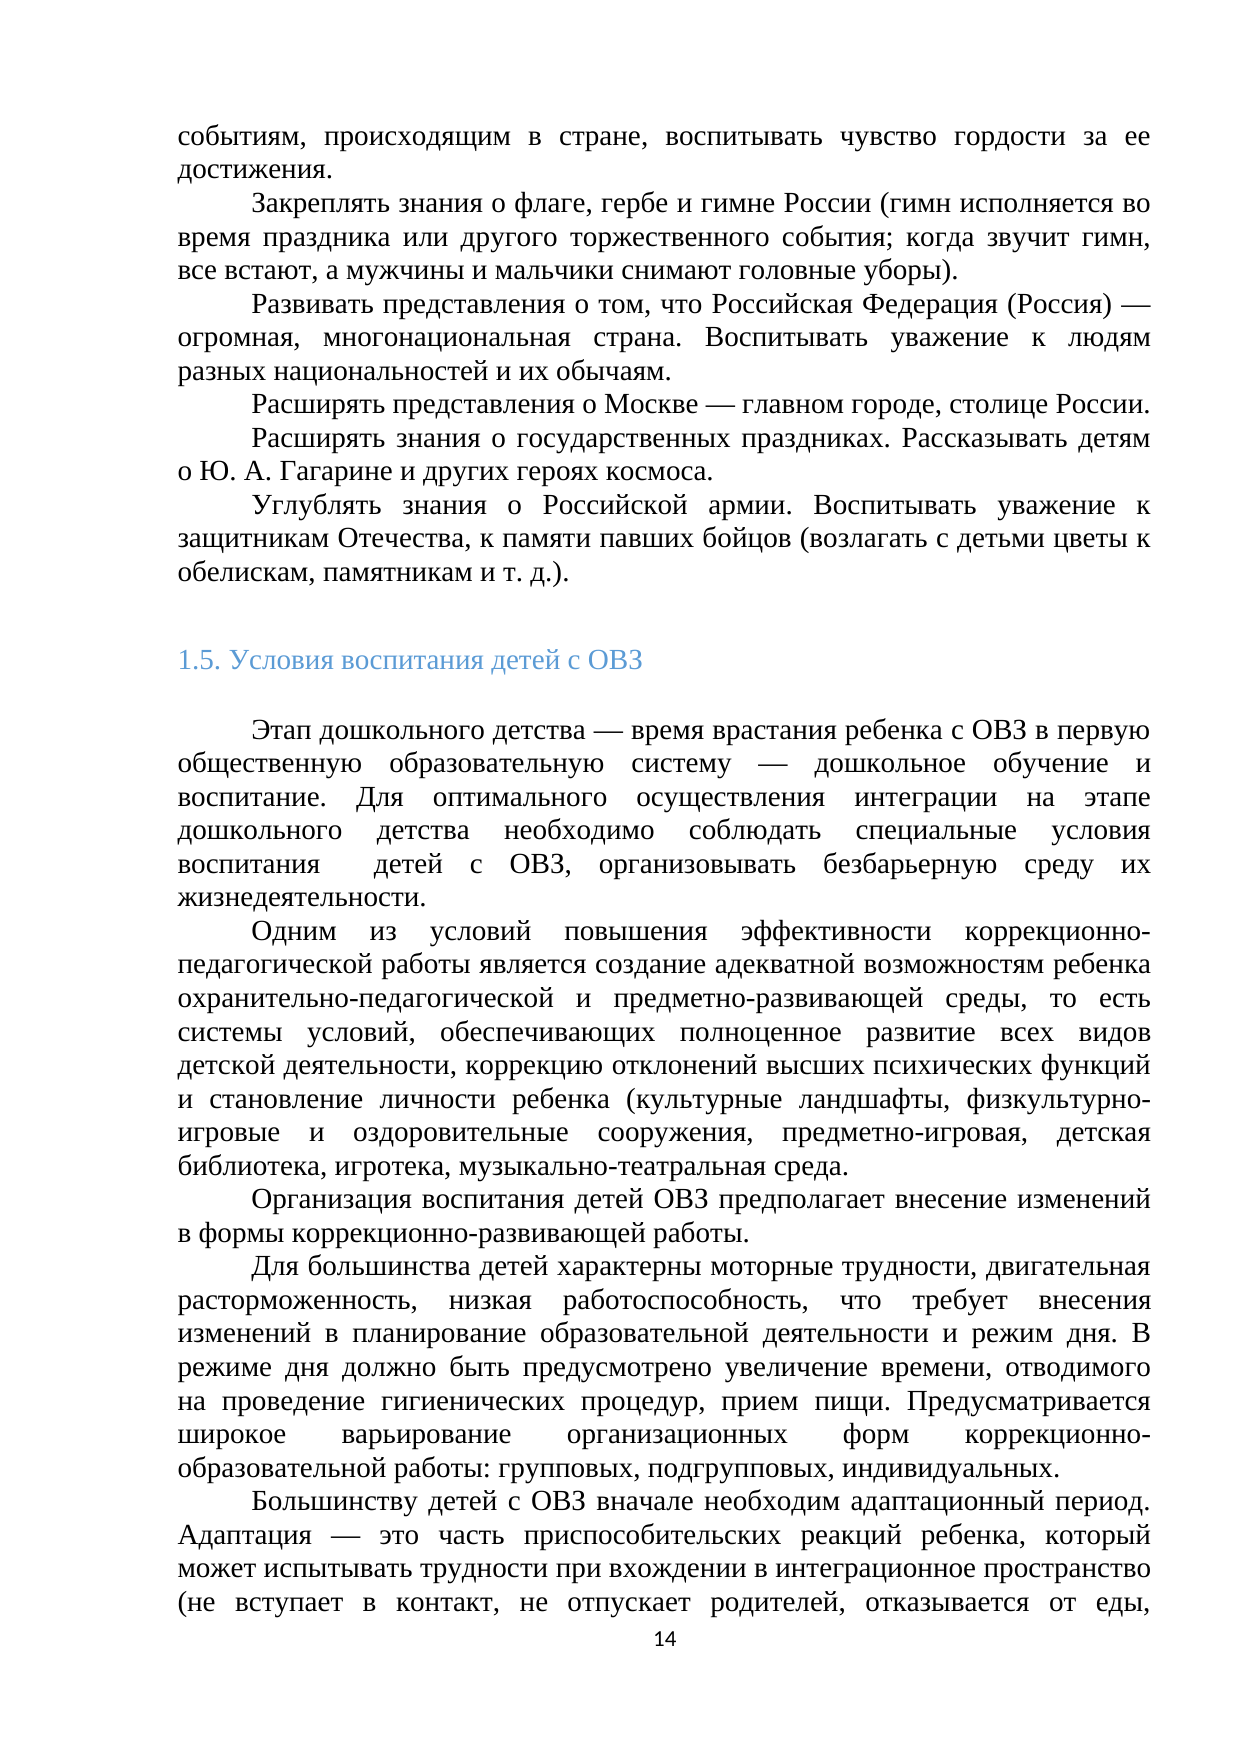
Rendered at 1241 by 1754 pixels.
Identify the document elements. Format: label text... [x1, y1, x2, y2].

text Углублять знания о Российской армии. Воспитывать уважение к защитникам Отечества, к памяти павших бойцов (возлагать с детьми цветы к обелискам, памятникам и т. д.). [177, 487, 1152, 588]
text Расширять представления о Москве — главном городе, столице России. [177, 386, 1152, 420]
text Одним из условий повышения эффективности коррекционно-педагогической работы является создание адекватной возможностям ребенка охранительно-педагогической и предметно-развивающей среды, то есть системы условий, обеспечивающих полноценное развитие всех видов детской деятельности, коррекцию отклонений высших психических функций и становление личности ребенка (культурные ландшафты, физкультурно-игровые и оздоровительные сооружения, предметно-игровая, детская библиотека, игротека, музыкально-театральная среда. [177, 913, 1152, 1181]
text Закреплять знания о флаге, гербе и гимне России (гимн исполняется во время праздника или другого торжественного события; когда звучит гимн, все встают, а мужчины и мальчики снимают головные уборы). [177, 185, 1152, 286]
text Развивать представления о том, что Российская Федерация (Россия) — огромная, многонациональная страна. Воспитывать уважение к людям разных национальностей и их обычаям. [177, 286, 1152, 386]
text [177, 118, 1152, 185]
text Для большинства детей характерны моторные трудности, двигательная расторможенность, низкая работоспособность, что требует внесения изменений в планирование образовательной деятельности и режим дня. В режиме дня должно быть предусмотрено увеличение времени, отводимого на проведение гигиенических процедур, прием пищи. Предусматривается широкое варьирование организационных форм коррекционно-образовательной работы: групповых, подгрупповых, индивидуальных. [177, 1248, 1152, 1483]
text Организация воспитания детей ОВЗ предполагает внесение изменений в формы коррекционно-развивающей работы. [177, 1181, 1152, 1248]
text Этап дошкольного детства — время врастания ребенка с ОВЗ в первую общественную образовательную систему — дошкольное обучение и воспитание. Для оптимального осуществления интеграции на этапе дошкольного детства необходимо соблюдать специальные условия воспитания детей с ОВЗ, организовывать безбарьерную среду их жизнедеятельности. [177, 712, 1152, 913]
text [177, 1483, 1152, 1617]
text Расширять знания о государственных праздниках. Рассказывать детям о Ю. А. Гагарине и других героях космоса. [177, 420, 1152, 487]
subtitle 1.5. Условия воспитания детей с ОВЗ [177, 642, 1152, 676]
